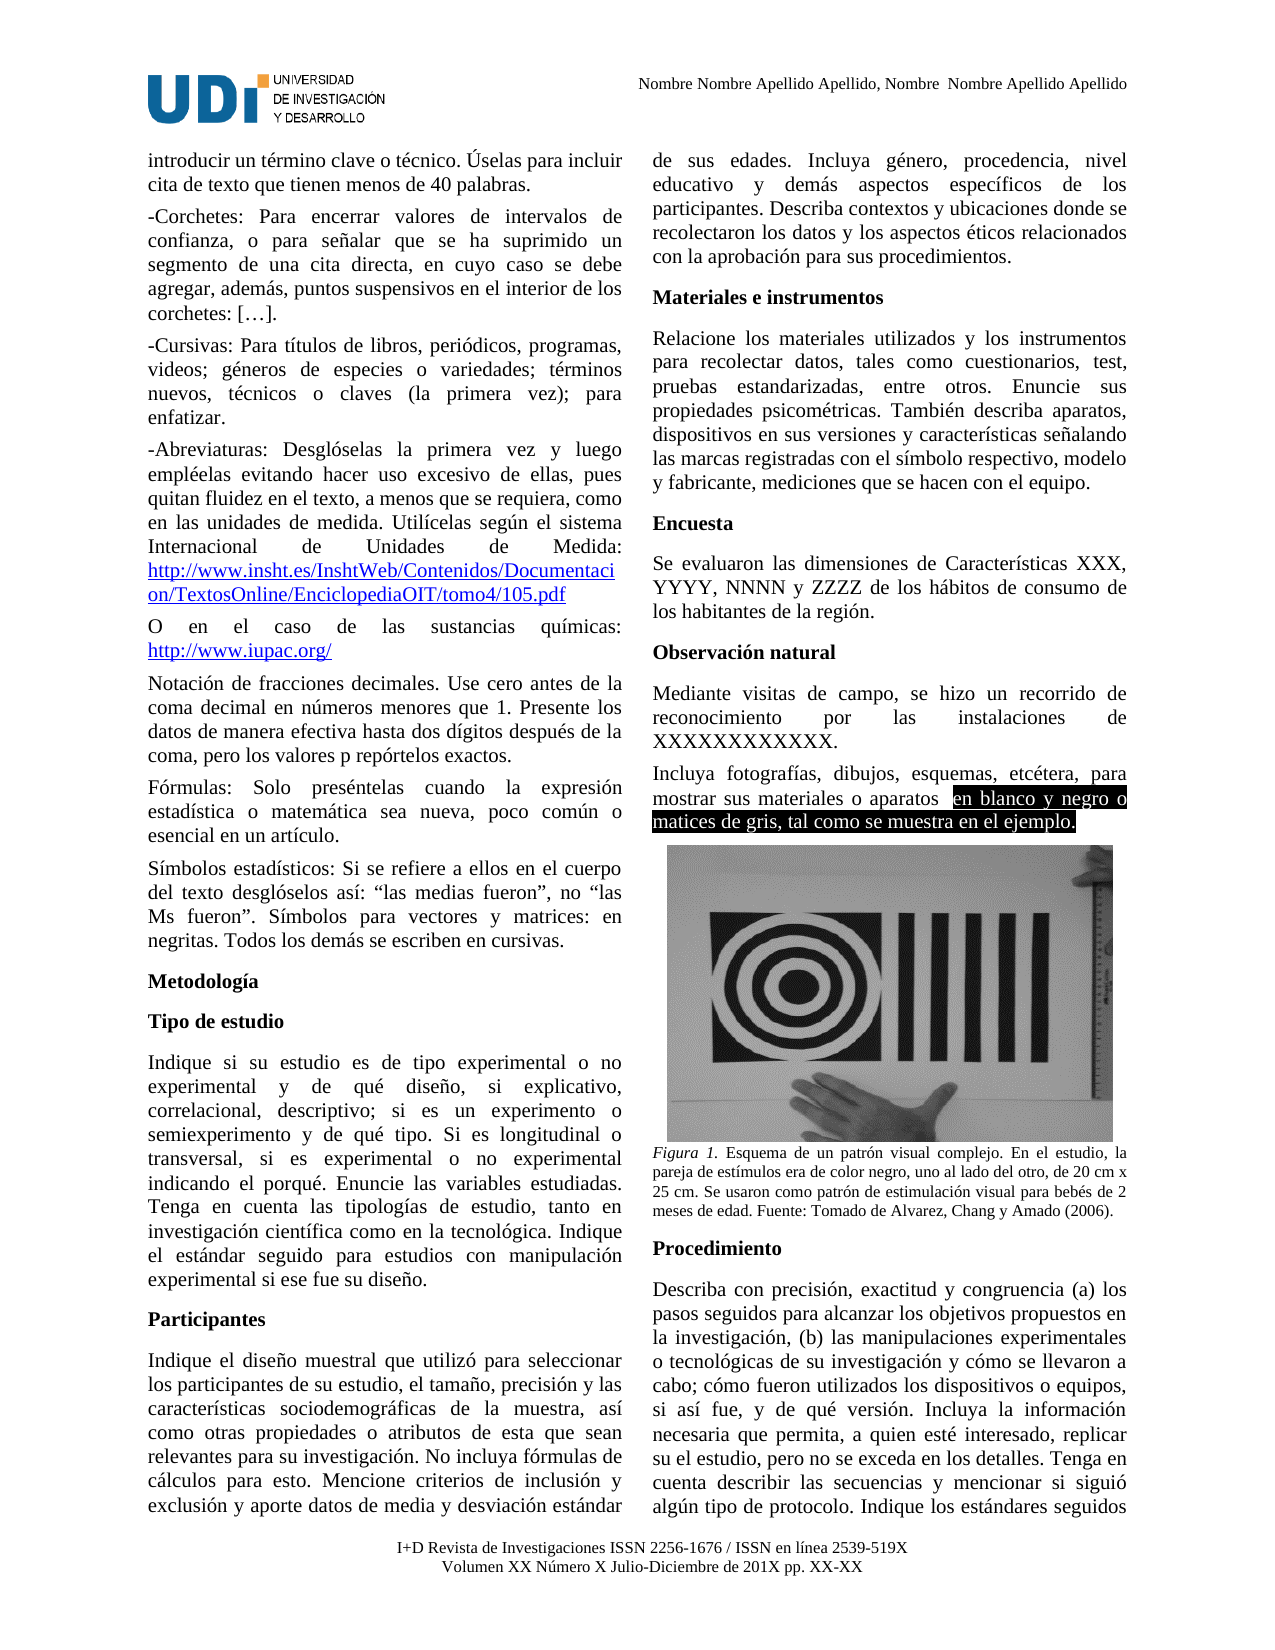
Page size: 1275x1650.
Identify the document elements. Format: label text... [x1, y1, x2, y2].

text Relacione los materiales utilizados y los instrumentos para recolectar datos, tales como cuestionarios, test, pruebas estandarizadas, entre otros. Enuncie sus propiedades psicométricas. También describa aparatos, dispositivos en sus versiones y características señalando las marcas registradas con el símbolo respectivo, modelo y fabricante, mediciones que se hacen con el equipo. [652, 325, 1127, 494]
text Indique el diseño muestral que utilizó para seleccionar los participantes de su estudio, el tamaño, precisión y las características sociodemográficas de la muestra, así como otras propiedades o atributos de esta que sean relevantes para su investigación. No incluya fórmulas de cálculos para esto. Mencione criterios de inclusión y exclusión y aporte datos de media y desviación estándar de sus edades. Incluya género, procedencia, nivel educativo y demás aspectos específicos de los participantes. Describa contextos y ubicaciones donde se recolectaron los datos y los aspectos éticos relacionados con la aprobación para sus procedimientos. [652, 148, 1127, 268]
subtitle Tipo de estudio [148, 1009, 623, 1033]
subtitle Encuesta [652, 511, 1127, 534]
text Indique el diseño muestral que utilizó para seleccionar los participantes de su estudio, el tamaño, precisión y las características sociodemográficas de la muestra, así como otras propiedades o atributos de esta que sean relevantes para su investigación. No incluya fórmulas de cálculos para esto. Mencione criterios de inclusión y exclusión y aporte datos de media y desviación estándar de sus edades. Incluya género, procedencia, nivel educativo y demás aspectos específicos de los participantes. Describa contextos y ubicaciones donde se recolectaron los datos y los aspectos éticos relacionados con la aprobación para sus procedimientos. [148, 1348, 623, 1517]
subtitle Materiales e instrumentos [652, 285, 1127, 309]
text Incluya fotografías, dibujos, esquemas, etcétera, para mostrar sus materiales o aparatos, en blanco y negro o matices de gris, tal como se muestra en el ejemplo. [652, 761, 1127, 833]
text Figura 1. Esquema de un patrón visual complejo. En el estudio, la pareja de estímulos era de color negro, uno al lado del otro, de 20 cm x 25 cm. Se usaron como patrón de estimulación visual para bebés de 2 meses de edad. Fuente: Tomado de Alvarez, Chang y Amado (2006). [652, 1143, 1127, 1220]
subtitle Metodología [148, 969, 623, 993]
picture [667, 845, 1113, 1142]
text Notación de fracciones decimales. Use cero antes de la coma decimal en números menores que 1. Presente los datos de manera efectiva hasta dos dígitos después de la coma, pero los valores p repórtelos exactos. [148, 671, 623, 767]
text Mediante visitas de campo, se hizo un recorrido de reconocimiento por las instalaciones de XXXXXXXXXXXX. [652, 681, 1127, 753]
text Se evaluaron las dimensiones de Características XXX, YYYY, NNNN y ZZZZ de los hábitos de consumo de los habitantes de la región. [652, 551, 1127, 623]
text -Abreviaturas: Desglóselas la primera vez y luego empléelas evitando hacer uso excesivo de ellas, pues quitan fluidez en el texto, a menos que se requiera, como en las unidades de medida. Utilícelas según el sistema Internacional de Unidades de Medida: http://www.insht.es/InshtWeb/Contenidos/Documentacion/TextosOnline/EnciclopediaOIT/tomo4/105.pdf [148, 437, 623, 606]
text Fórmulas: Solo preséntelas cuando la expresión estadística o matemática sea nueva, poco común o esencial en un artículo. [148, 775, 623, 847]
text -Corchetes: Para encerrar valores de intervalos de confianza, o para señalar que se ha suprimido un segmento de una cita directa, en cuyo caso se debe agregar, además, puntos suspensivos en el interior de los corchetes: […]. [148, 204, 623, 324]
subtitle Participantes [148, 1307, 623, 1331]
text Indique si su estudio es de tipo experimental o no experimental y de qué diseño, si explicativo, correlacional, descriptivo; si es un experimento o semiexperimento y de qué tipo. Si es longitudinal o transversal, si es experimental o no experimental indicando el porqué. Enuncie las variables estudiadas. Tenga en cuenta las tipologías de estudio, tanto en investigación científica como en la tecnológica. Indique el estándar seguido para estudios con manipulación experimental si ese fue su diseño. [148, 1050, 623, 1291]
text Símbolos estadísticos: Si se refiere a ellos en el cuerpo del texto desglóselos así: “las medias fueron”, no “las Ms fueron”. Símbolos para vectores y matrices: en negritas. Todos los demás se escriben en cursivas. [148, 856, 623, 952]
picture [147, 73, 386, 125]
text O en el caso de las sustancias químicas: http://www.iupac.org/ [148, 614, 623, 662]
subtitle Observación natural [652, 640, 1127, 664]
subtitle Procedimiento [652, 1236, 1127, 1260]
text -Cursivas: Para títulos de libros, periódicos, programas, videos; géneros de especies o variedades; términos nuevos, técnicos o claves (la primera vez); para enfatizar. [148, 333, 623, 429]
